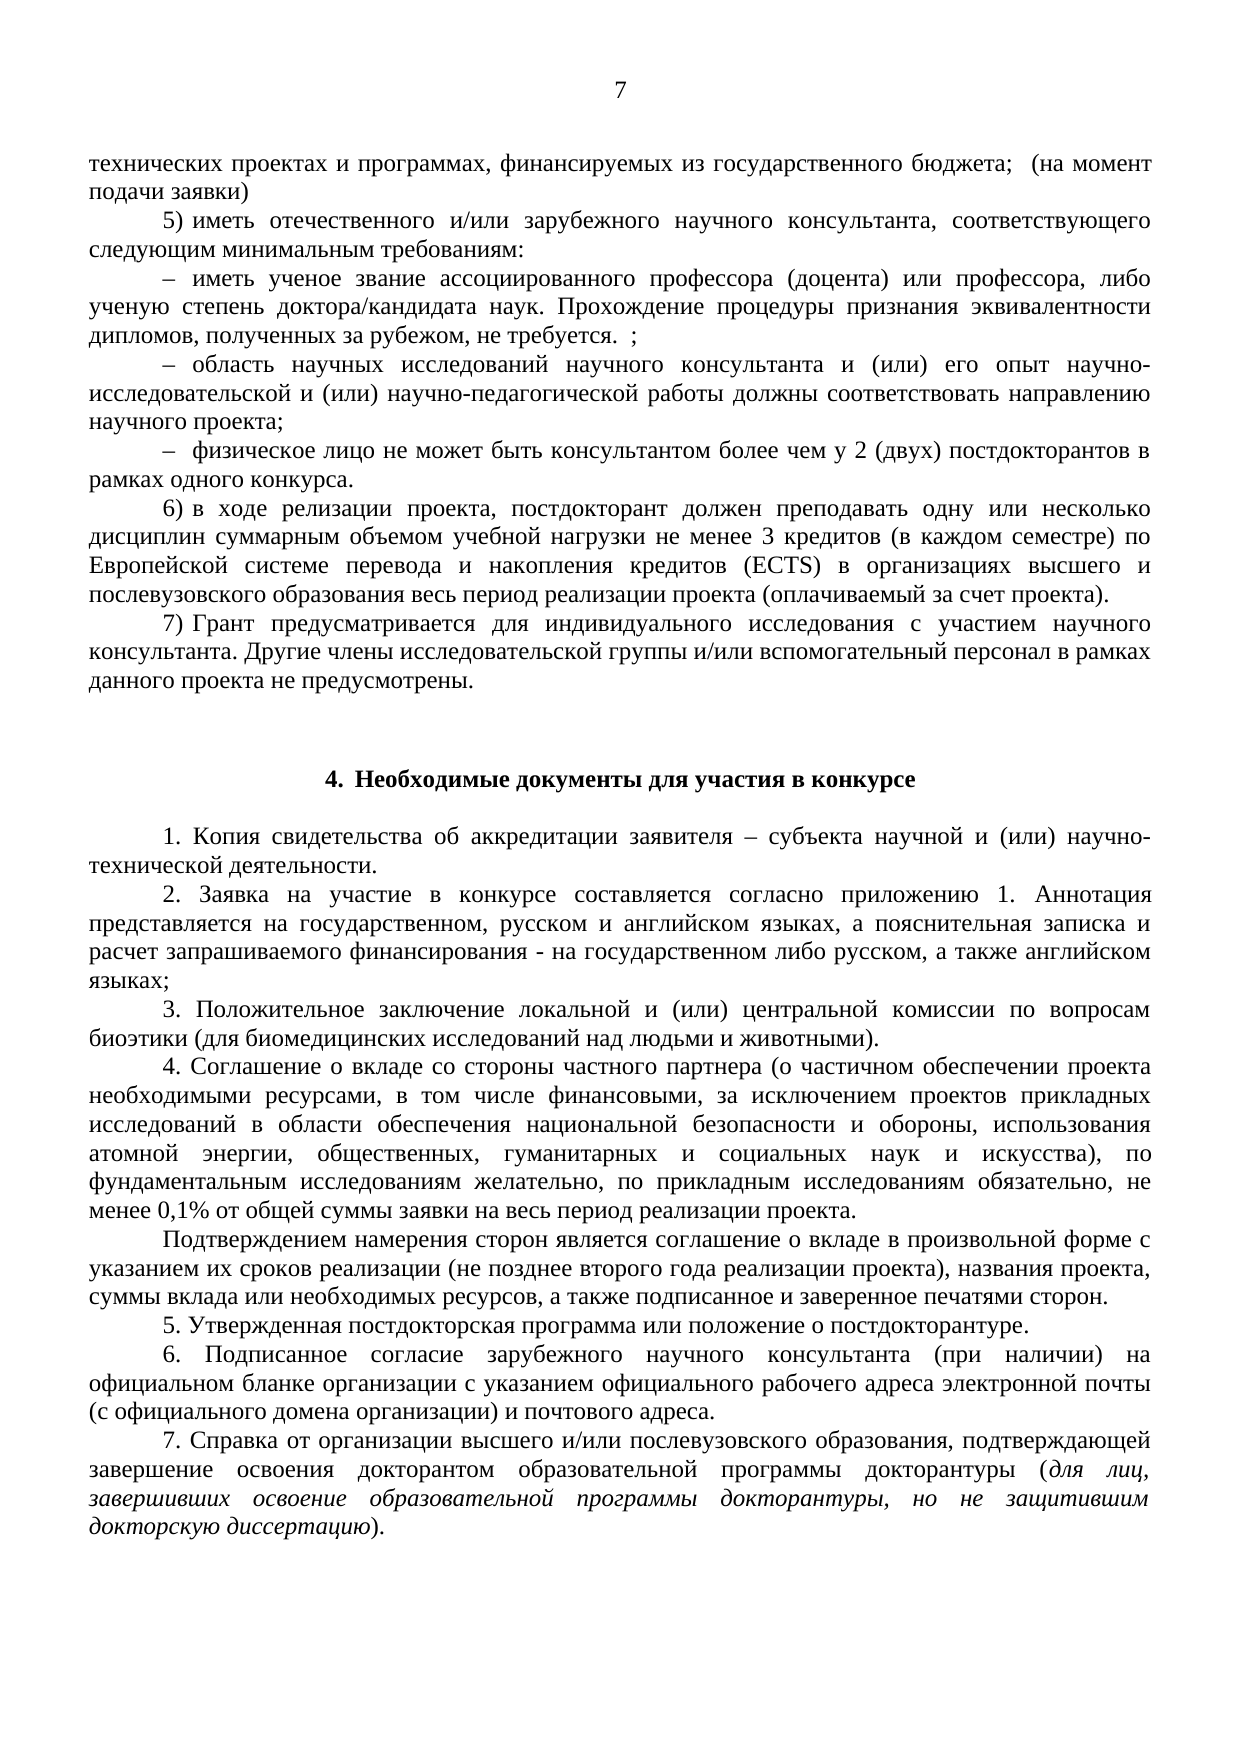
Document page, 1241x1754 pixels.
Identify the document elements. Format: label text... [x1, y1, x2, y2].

text Подтверждением намерения сторон является соглашение о вкладе в произвольной форме с указанием их сроков реализации (не позднее второго года реализации проекта), названия проекта, суммы вклада или необходимых ресурсов, а также подписанное и заверенное печатями сторон. [89, 1224, 1152, 1310]
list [89, 148, 1152, 205]
list физическое лицо не может быть консультантом более чем у 2 (двух) постдокторантов в рамках одного конкурса. [89, 435, 1152, 493]
text 5. Утвержденная постдокторская программа или положение о постдокторантуре. [89, 1310, 1152, 1339]
text 1. Копия свидетельства об аккредитации заявителя – субъекта научной и (или) научно-технической деятельности. [89, 821, 1152, 879]
text 6. Подписанное согласие зарубежного научного консультанта (при наличии) на официальном бланке организации с указанием официального рабочего адреса электронной почты (с официального домена организации) и почтового адреса. [89, 1339, 1152, 1425]
list Грант предусматривается для индивидуального исследования с участием научного консультанта. Другие члены исследовательской группы и/или вспомогательный персонал в рамках данного проекта не предусмотрены. [89, 608, 1152, 694]
text 3. Положительное заключение локальной и (или) центральной комиссии по вопросам биоэтики (для биомедицинских исследований над людьми и животными). [89, 994, 1152, 1051]
text 7. Справка от организации высшего и/или послевузовского образования, подтверждающей завершение освоения докторантом образовательной программы докторантуры (для лиц, завершивших освоение образовательной программы докторантуры, но не защитившим докторскую диссертацию). [89, 1425, 1152, 1540]
list иметь ученое звание ассоциированного профессора (доцента) или профессора, либо ученую степень доктора/кандидата наук. Прохождение процедуры признания эквивалентности дипломов, полученных за рубежом, не требуется. ; [89, 263, 1152, 349]
text 2. Заявка на участие в конкурсе составляется согласно приложению 1. Аннотация представляется на государственном, русском и английском языках, а пояснительная записка и расчет запрашиваемого финансирования - на государственном либо русском, а также английском языках; [89, 879, 1152, 994]
text 4. Соглашение о вкладе со стороны частного партнера (о частичном обеспечении проекта необходимыми ресурсами, в том числе финансовыми, за исключением проектов прикладных исследований в области обеспечения национальной безопасности и обороны, использования атомной энергии, общественных, гуманитарных и социальных наук и искусства), по фундаментальным исследованиям желательно, по прикладным исследованиям обязательно, не менее 0,1% от общей суммы заявки на весь период реализации проекта. [89, 1051, 1152, 1224]
list область научных исследований научного консультанта и (или) его опыт научно-исследовательской и (или) научно-педагогической работы должны соответствовать направлению научного проекта; [89, 349, 1152, 435]
list Необходимые документы для участия в конкурсе [89, 764, 1152, 793]
list в ходе релизации проекта, постдокторант должен преподавать одну или несколько дисциплин суммарным объемом учебной нагрузки не менее 3 кредитов (в каждом семестре) по Европейской системе перевода и накопления кредитов (ECTS) в организациях высшего и послевузовского образования весь период реализации проекта (оплачиваемый за счет проекта). [89, 493, 1152, 608]
list иметь отечественного и/или зарубежного научного консультанта, соответствующего следующим минимальным требованиям: [89, 205, 1152, 263]
